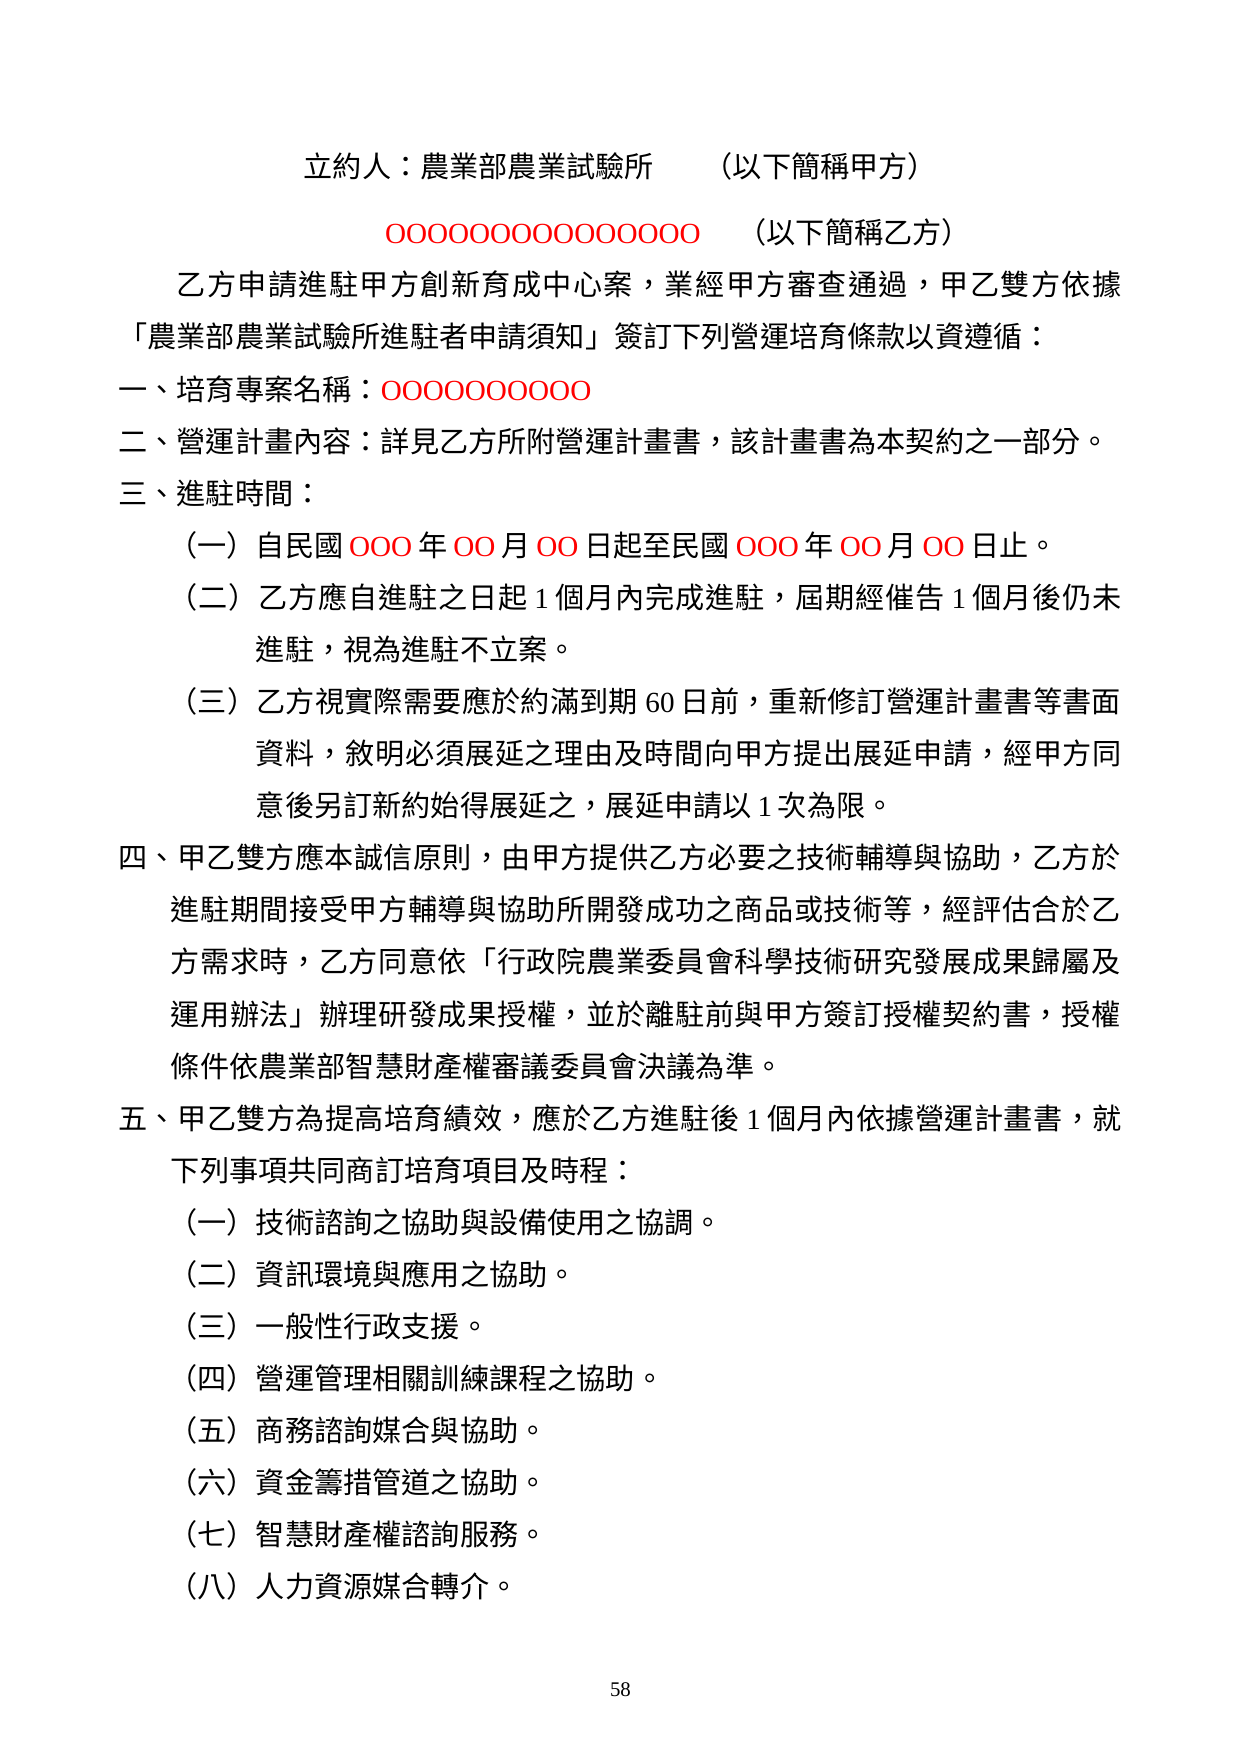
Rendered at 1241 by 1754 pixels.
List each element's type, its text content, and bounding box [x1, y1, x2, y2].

text （五）商務諮詢媒合與協助。 [168, 1400, 1122, 1452]
text （三）乙方視實際需要應於約滿到期60日前，重新修訂營運計畫書等書面資料，敘明必須展延之理由及時間向甲方提出展延申請，經甲方同意後另訂新約始得展延之，展延申請以1次為限。 [168, 671, 1122, 827]
text （一）自民國OOO年OO月OO日起至民國OOO年OO月OO日止。 [168, 514, 1122, 567]
text OOOOOOOOOOOOOOO （以下簡稱乙方） [356, 202, 1122, 254]
text 立約人：農業部農業試驗所 （以下簡稱甲方） [118, 127, 1122, 202]
text 四、甲乙雙方應本誠信原則，由甲方提供乙方必要之技術輔導與協助，乙方於進駐期間接受甲方輔導與協助所開發成功之商品或技術等，經評估合於乙方需求時，乙方同意依「行政院農業委員會科學技術研究發展成果歸屬及運用辦法」辦理研發成果授權，並於離駐前與甲方簽訂授權契約書，授權條件依農業部智慧財產權審議委員會決議為準。 [118, 827, 1122, 1087]
text （二）資訊環境與應用之協助。 [168, 1244, 1122, 1296]
text （七）智慧財產權諮詢服務。 [168, 1504, 1122, 1556]
text （四）營運管理相關訓練課程之協助。 [168, 1348, 1122, 1400]
text 一、培育專案名稱：OOOOOOOOOO [118, 358, 1122, 410]
text （二）乙方應自進駐之日起1個月內完成進駐，屆期經催告1個月後仍未進駐，視為進駐不立案。 [168, 567, 1122, 671]
text 二、營運計畫內容：詳見乙方所附營運計畫書，該計畫書為本契約之一部分。 [118, 410, 1122, 462]
text 乙方申請進駐甲方創新育成中心案，業經甲方審查通過，甲乙雙方依據「農業部農業試驗所進駐者申請須知」簽訂下列營運培育條款以資遵循： [118, 254, 1122, 358]
text 三、進駐時間： [118, 462, 1122, 514]
text （八）人力資源媒合轉介。 [168, 1556, 1122, 1608]
text （六）資金籌措管道之協助。 [168, 1452, 1122, 1504]
text （三）一般性行政支援。 [168, 1296, 1122, 1348]
text 五、甲乙雙方為提高培育績效，應於乙方進駐後1個月內依據營運計畫書，就下列事項共同商訂培育項目及時程： [118, 1087, 1122, 1192]
text （一）技術諮詢之協助與設備使用之協調。 [168, 1192, 1122, 1244]
